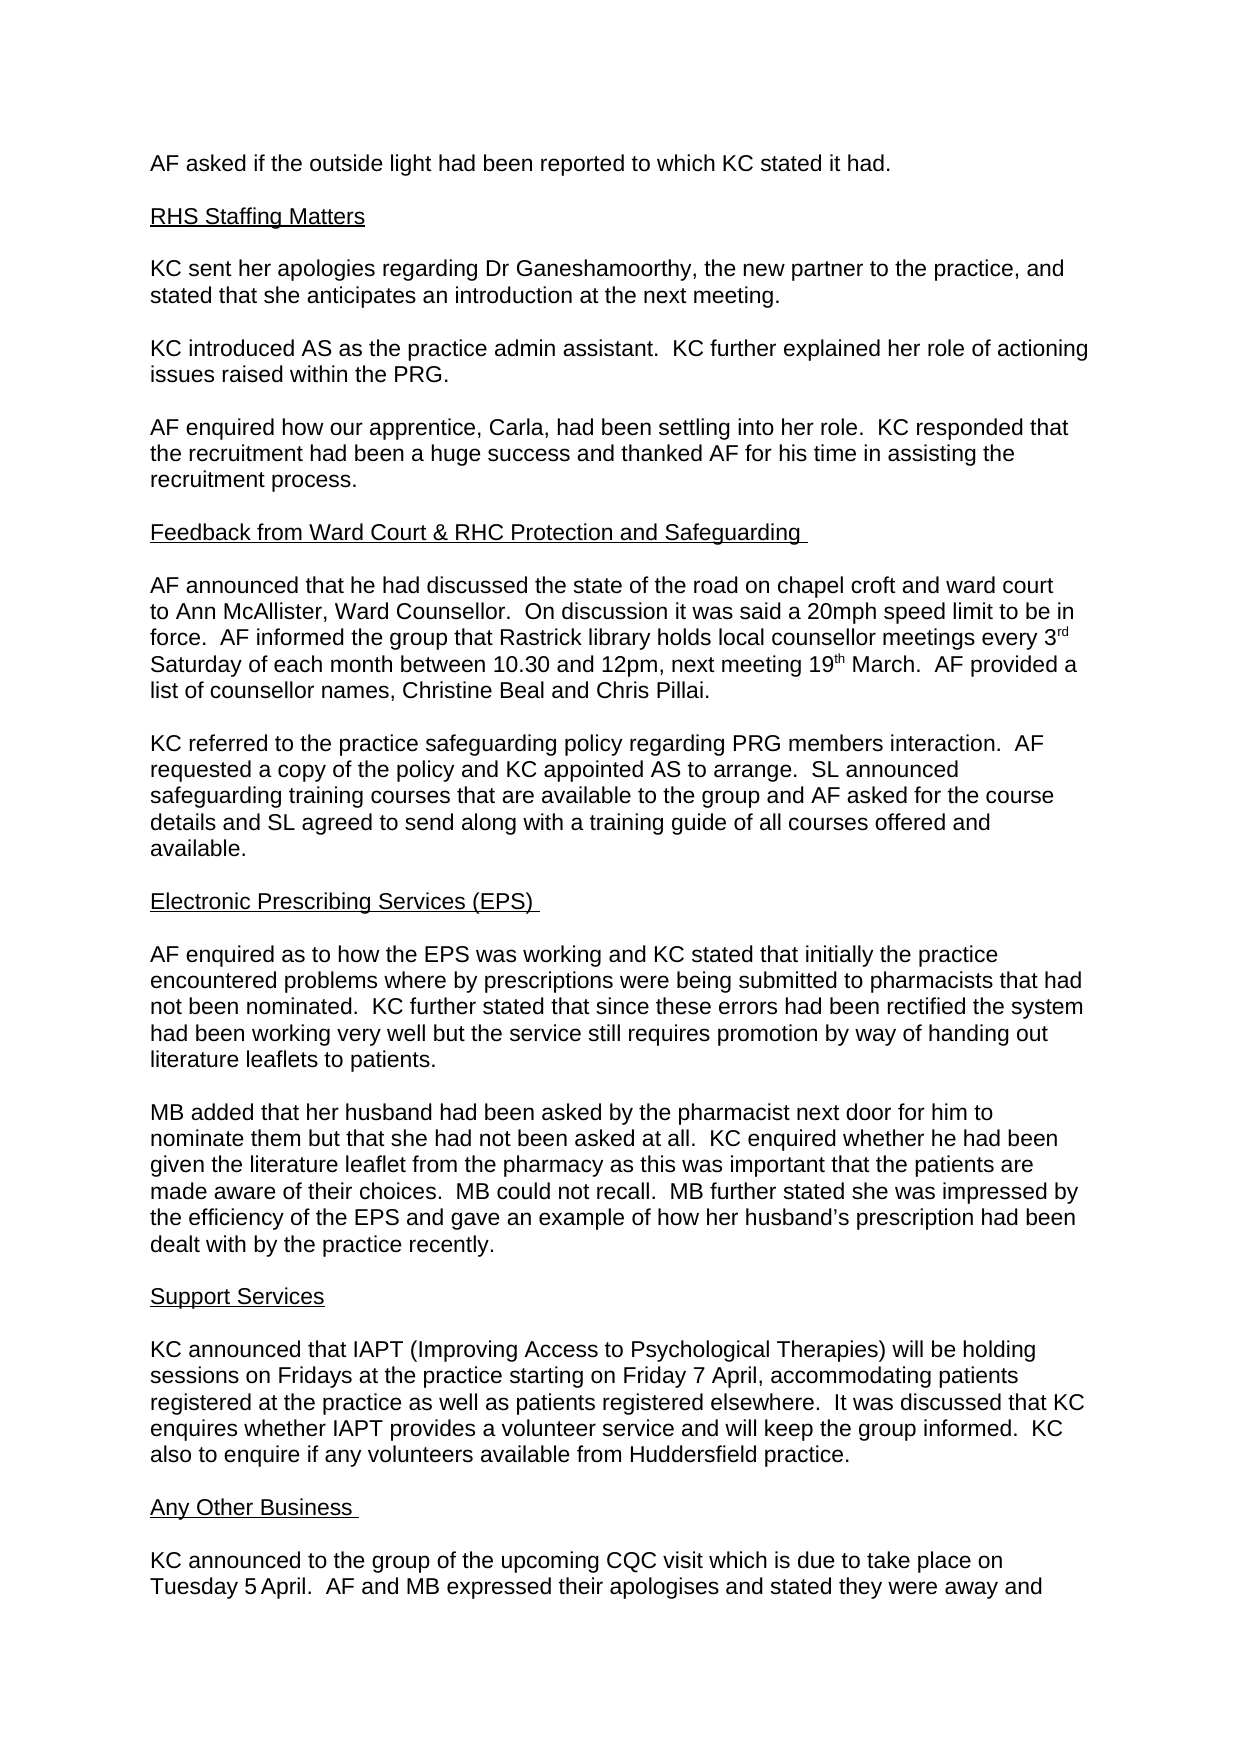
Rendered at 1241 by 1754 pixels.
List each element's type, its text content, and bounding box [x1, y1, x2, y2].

text AF asked if the outside light had been reported to which KC stated it had. [150, 150, 1090, 176]
text AF enquired as to how the EPS was working and KC stated that initially the practice encountered problems where by prescriptions were being submitted to pharmacists that had not been nominated. KC further stated that since these errors had been rectified the system had been working very well but the service still requires promotion by way of handing out literature leaflets to patients. [150, 941, 1090, 1072]
text AF announced that he had discussed the state of the road on chapel croft and ward court to Ann McAllister, Ward Counsellor. On discussion it was said a 20mph speed limit to be in force. AF informed the group that Rastrick library holds local counsellor meetings every 3rd Saturday of each month between 10.30 and 12pm, next meeting 19th March. AF provided a list of counsellor names, Christine Beal and Chris Pillai. [150, 572, 1090, 703]
text RHS Staffing Matters [150, 203, 1090, 229]
text Any Other Business [150, 1494, 1090, 1520]
text Support Services [150, 1283, 1090, 1309]
text Feedback from Ward Court & RHC Protection and Safeguarding [150, 519, 1090, 545]
text KC sent her apologies regarding Dr Ganeshamoorthy, the new partner to the practice, and stated that she anticipates an introduction at the next meeting. [150, 255, 1090, 308]
text KC introduced AS as the practice admin assistant. KC further explained her role of actioning issues raised within the PRG. [150, 334, 1090, 387]
text MB added that her husband had been asked by the pharmacist next door for him to nominate them but that she had not been asked at all. KC enquired whether he had been given the literature leaflet from the pharmacy as this was important that the patients are made aware of their choices. MB could not recall. MB further stated she was impressed by the efficiency of the EPS and gave an example of how her husband’s prescription had been dealt with by the practice recently. [150, 1099, 1090, 1257]
text Electronic Prescribing Services (EPS) [150, 888, 1090, 914]
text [150, 1547, 1090, 1599]
text KC referred to the practice safeguarding policy regarding PRG members interaction. AF requested a copy of the policy and KC appointed AS to arrange. SL announced safeguarding training courses that are available to the group and AF asked for the course details and SL agreed to send along with a training guide of all courses offered and available. [150, 730, 1090, 862]
text AF enquired how our apprentice, Carla, had been settling into her role. KC responded that the recruitment had been a huge success and thanked AF for his time in assisting the recruitment process. [150, 413, 1090, 493]
text KC announced that IAPT (Improving Access to Psychological Therapies) will be holding sessions on Fridays at the practice starting on Friday 7 April, accommodating patients registered at the practice as well as patients registered elsewhere. It was discussed that KC enquires whether IAPT provides a volunteer service and will keep the group informed. KC also to enquire if any volunteers available from Huddersfield practice. [150, 1336, 1090, 1468]
